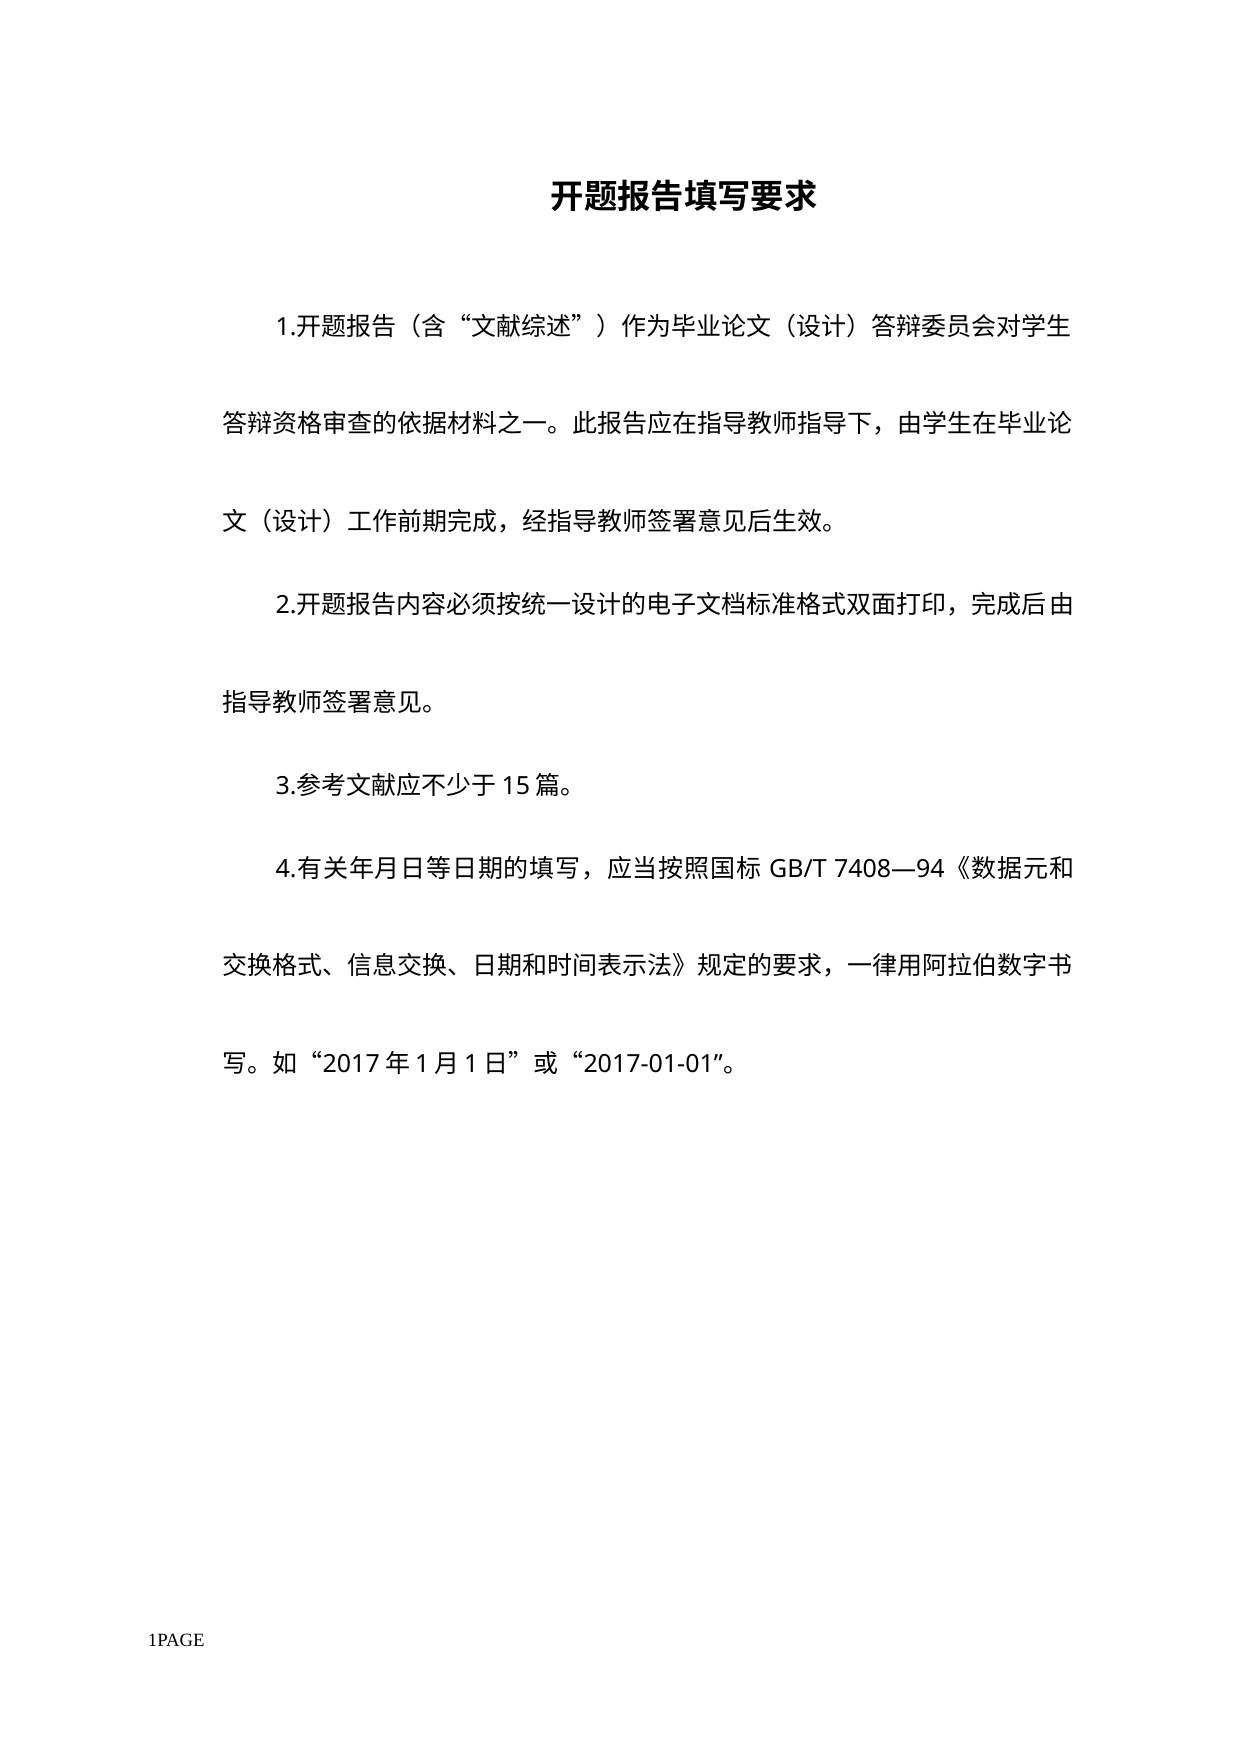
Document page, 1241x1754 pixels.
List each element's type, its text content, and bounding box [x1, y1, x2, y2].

text 3.参考文献应不少于15篇。 [222, 751, 1074, 816]
text 开题报告填写要求 [222, 162, 1074, 227]
text 1.开题报告（含“文献综述”）作为毕业论文（设计）答辩委员会对学生答辩资格审查的依据材料之一。此报告应在指导教师指导下，由学生在毕业论文（设计）工作前期完成，经指导教师签署意见后生效。 [222, 292, 1074, 552]
text 4.有关年月日等日期的填写，应当按照国标GB/T 7408—94《数据元和交换格式、信息交换、日期和时间表示法》规定的要求，一律用阿拉伯数字书写。如“2017年1月1日”或“2017-01-01”。 [222, 834, 1074, 1094]
text 2.开题报告内容必须按统一设计的电子文档标准格式双面打印，完成后由指导教师签署意见。 [222, 570, 1074, 733]
